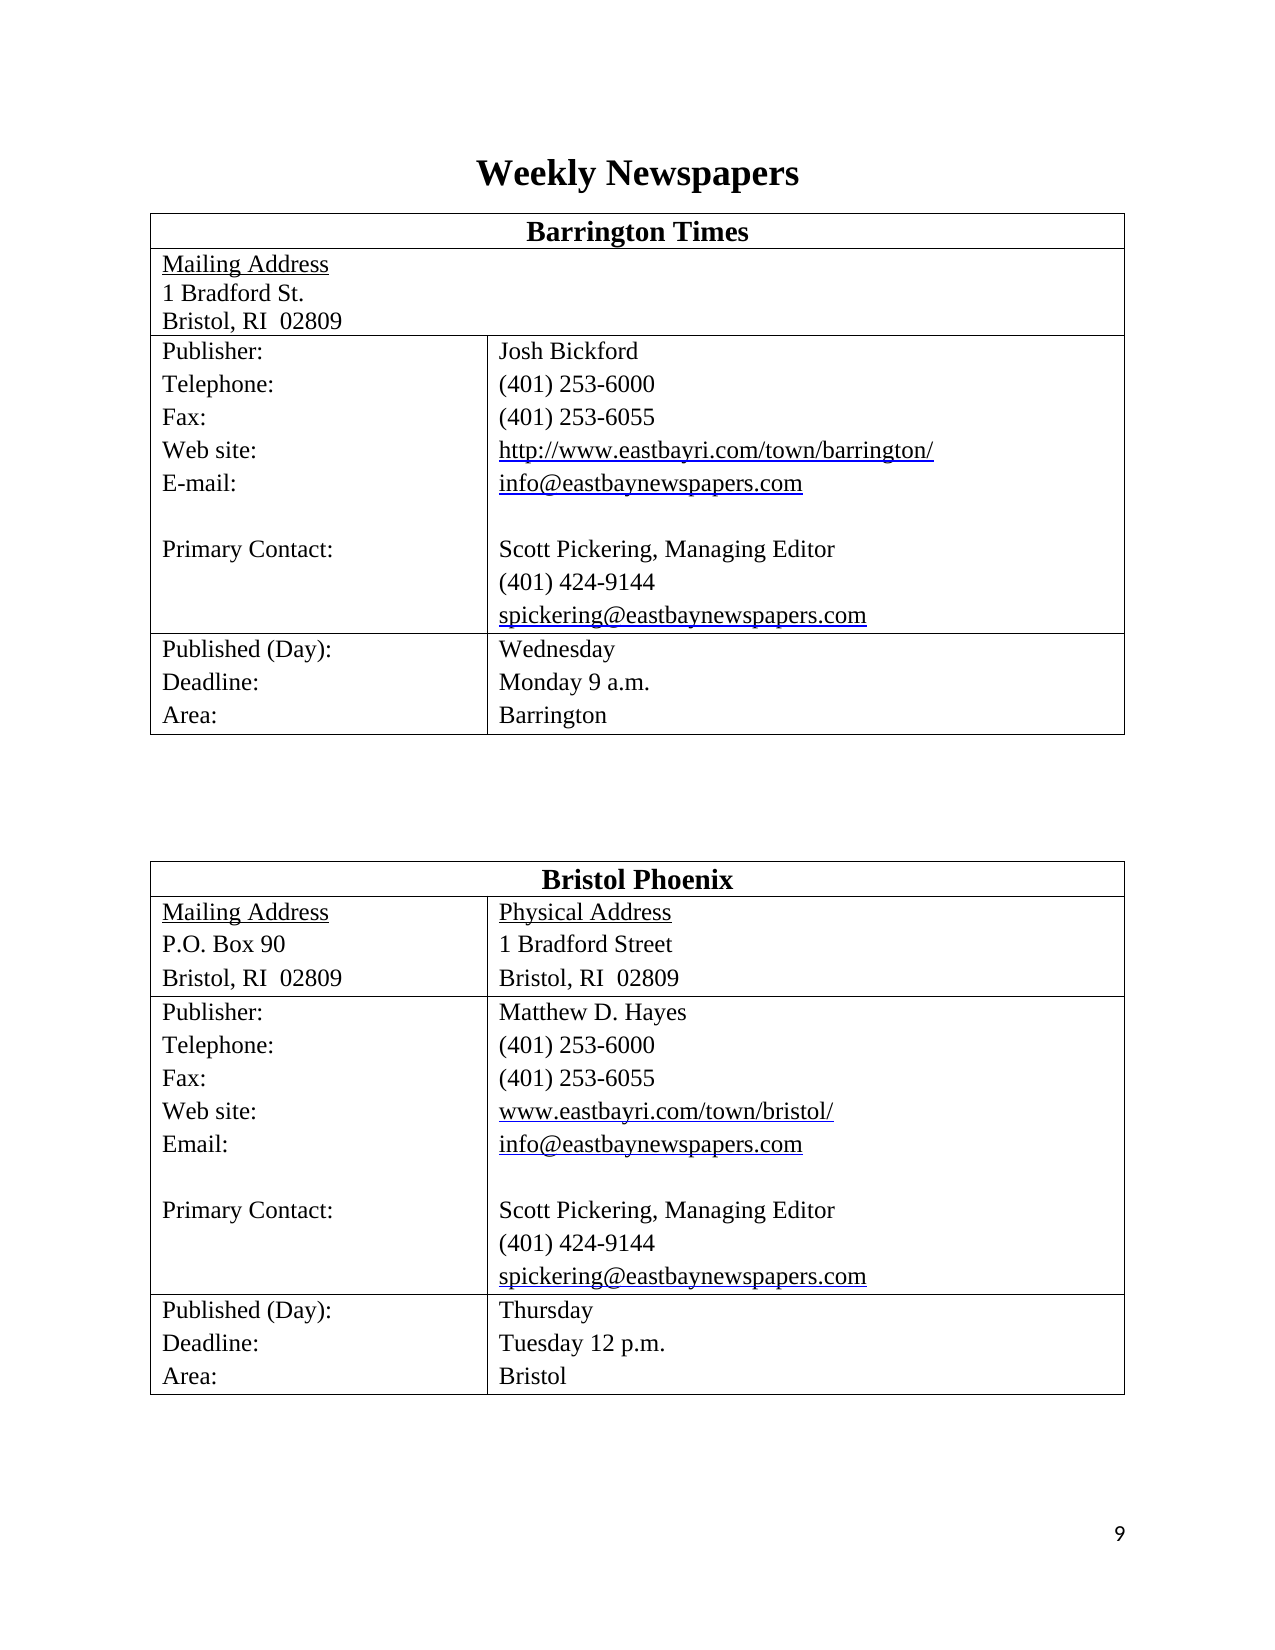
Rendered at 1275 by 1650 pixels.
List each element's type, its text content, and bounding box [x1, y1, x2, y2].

table_cell Mailing Address 1 Bradford St. Bristol, RI 02809 [151, 249, 1124, 335]
table_cell Physical Address 1 Bradford Street Bristol, RI 02809 [488, 897, 1124, 996]
table_cell Thursday Tuesday 12 p.m. Bristol [488, 1295, 1124, 1394]
table_cell Published (Day): Deadline: Area: [151, 634, 487, 733]
table_header Barrington Times [151, 214, 1124, 248]
text Weekly Newspapers [150, 150, 1125, 193]
table_cell Wednesday Monday 9 a.m. Barrington [488, 634, 1124, 733]
table_cell Josh Bickford (401) 253-6000 (401) 253-6055 http://www.eastbayri.com/town/barrington/ info@eastbaynewspapers.com Scott Pickering, Managing Editor (401) 424-9144 spickering@eastbaynewspapers.com [488, 336, 1124, 633]
table_cell Mailing Address P.O. Box 90 Bristol, RI 02809 [151, 897, 487, 996]
table_cell Matthew D. Hayes (401) 253-6000 (401) 253-6055 www.eastbayri.com/town/bristol/ info@eastbaynewspapers.com Scott Pickering, Managing Editor (401) 424-9144 spickering@eastbaynewspapers.com [488, 997, 1124, 1294]
table_header Bristol Phoenix [151, 862, 1124, 896]
table_cell Publisher: Telephone: Fax: Web site: E-mail: Primary Contact: [151, 336, 487, 633]
table_cell Published (Day): Deadline: Area: [151, 1295, 487, 1394]
table_cell Publisher: Telephone: Fax: Web site: Email: Primary Contact: [151, 997, 487, 1294]
